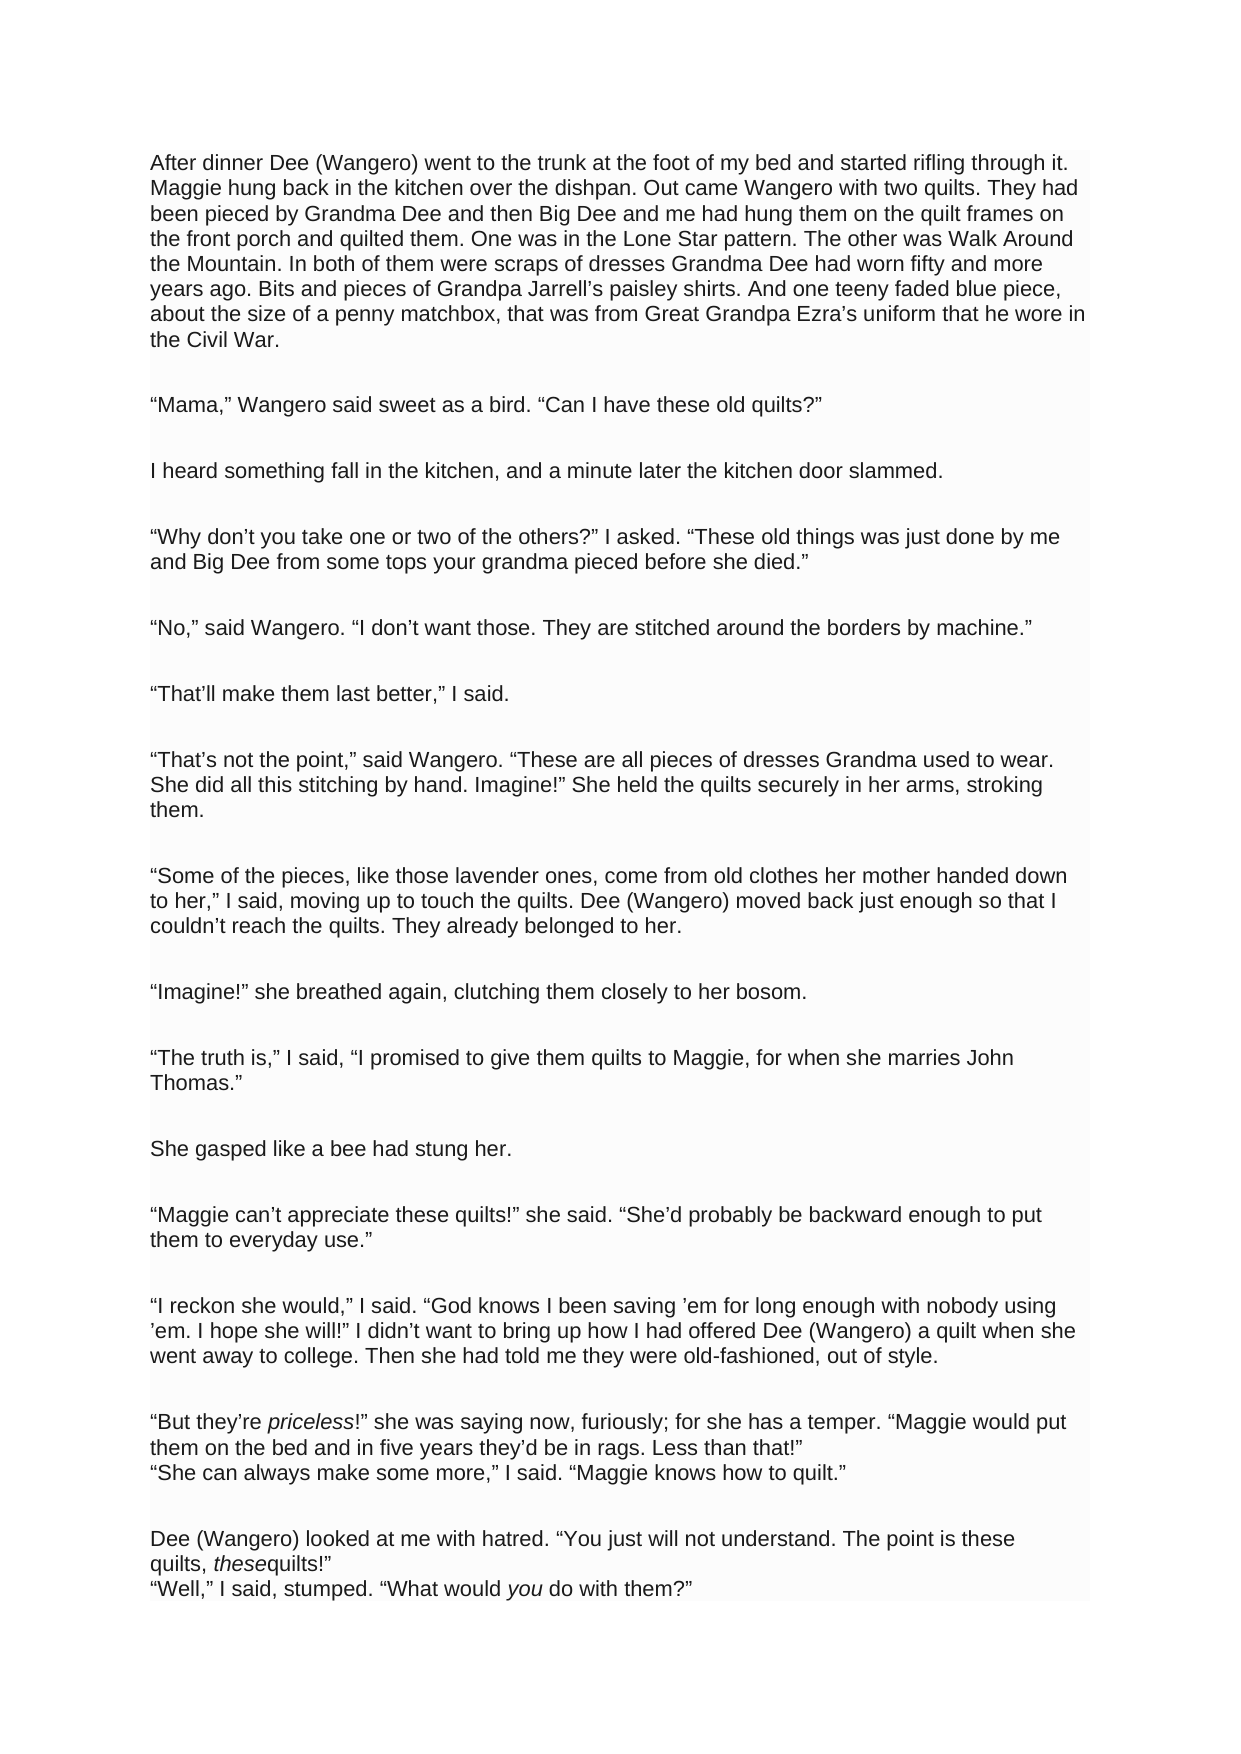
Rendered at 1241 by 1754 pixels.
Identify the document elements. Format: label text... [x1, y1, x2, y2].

text “She can always make some more,” I said. “Maggie knows how to quilt.” [150, 1459, 1090, 1485]
text “Some of the pieces, like those lavender ones, come from old clothes her mother handed down to her,” I said, moving up to touch the quilts. Dee (Wangero) moved back just enough so that I couldn’t reach the quilts. They already belonged to her. [150, 863, 1090, 938]
text “Mama,” Wangero said sweet as a bird. “Can I have these old quilts?” [150, 392, 1090, 417]
text “Well,” I said, stumped. “What would you do with them?” [150, 1576, 1090, 1601]
text “No,” said Wangero. “I don’t want those. They are stitched around the borders by machine.” [150, 615, 1090, 640]
text Dee (Wangero) looked at me with hatred. “You just will not understand. The point is these quilts, thesequilts!” [150, 1525, 1090, 1576]
text After dinner Dee (Wangero) went to the trunk at the foot of my bed and started rifling through it. Maggie hung back in the kitchen over the dishpan. Out came Wangero with two quilts. They had been pieced by Grandma Dee and then Big Dee and me had hung them on the quilt frames on the front porch and quilted them. One was in the Lone Star pattern. The other was Walk Around the Mountain. In both of them were scraps of dresses Grandma Dee had worn fifty and more years ago. Bits and pieces of Grandpa Jarrell’s paisley shirts. And one teeny faded blue piece, about the size of a penny matchbox, that was from Great Grandpa Ezra’s uniform that he wore in the Civil War. [150, 150, 1090, 352]
text “The truth is,” I said, “I promised to give them quilts to Maggie, for when she marries John Thomas.” [150, 1045, 1090, 1095]
text “Imagine!” she breathed again, clutching them closely to her bosom. [150, 979, 1090, 1004]
text “That’s not the point,” said Wangero. “These are all pieces of dresses Grandma used to wear. She did all this stitching by hand. Imagine!” She held the quilts securely in her arms, stroking them. [150, 747, 1090, 822]
text “Why don’t you take one or two of the others?” I asked. “These old things was just done by me and Big Dee from some tops your grandma pieced before she died.” [150, 524, 1090, 574]
text “I reckon she would,” I said. “God knows I been saving ’em for long enough with nobody using ’em. I hope she will!” I didn’t want to bring up how I had offered Dee (Wangero) a quilt when she went away to college. Then she had told me they were old-fashioned, out of style. [150, 1293, 1090, 1368]
text She gasped like a bee had stung her. [150, 1136, 1090, 1161]
text I heard something fall in the kitchen, and a minute later the kitchen door slammed. [150, 458, 1090, 483]
text “That’ll make them last better,” I said. [150, 681, 1090, 706]
text “Maggie can’t appreciate these quilts!” she said. “She’d probably be backward enough to put them to everyday use.” [150, 1202, 1090, 1252]
text “But they’re priceless!” she was saying now, furiously; for she has a temper. “Maggie would put them on the bed and in five years they’d be in rags. Less than that!” [150, 1409, 1090, 1459]
